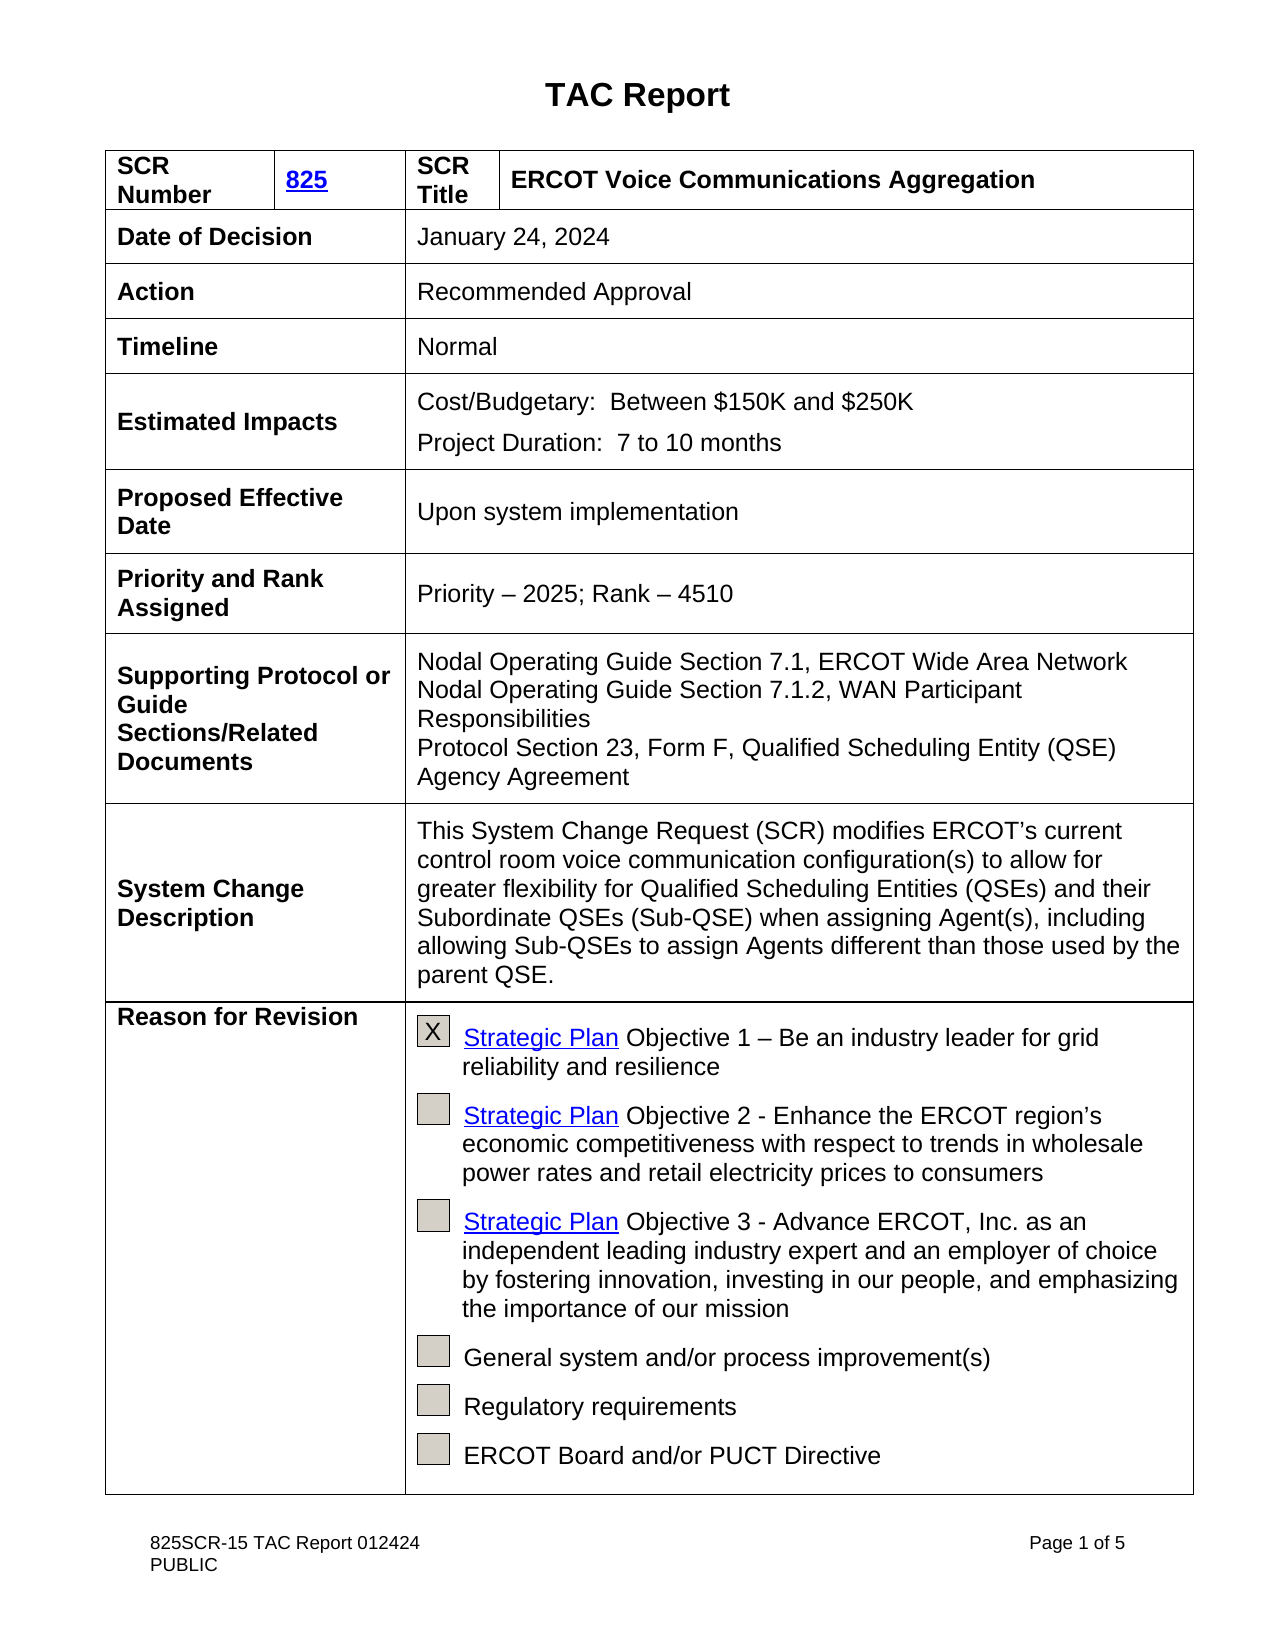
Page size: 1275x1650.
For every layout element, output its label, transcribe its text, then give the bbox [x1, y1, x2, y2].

table_header SCR Number [106, 151, 274, 208]
table_cell Proposed Effective Date [106, 470, 405, 552]
table_cell Supporting Protocol or Guide Sections/Related Documents [106, 634, 405, 803]
table_cell Recommended Approval [406, 264, 1193, 318]
table_cell Priority and Rank Assigned [106, 554, 405, 633]
table_header SCR Title [406, 151, 499, 208]
table_header ERCOT Voice Communications Aggregation [500, 151, 1193, 208]
table_cell Date of Decision [106, 210, 405, 263]
table_cell Reason for Revision [106, 1003, 405, 1494]
table_cell Upon system implementation [406, 470, 1193, 552]
table_cell Estimated Impacts [106, 374, 405, 469]
table_cell Timeline [106, 319, 405, 373]
table_header 825 [275, 151, 405, 208]
table_cell System Change Description [106, 804, 405, 1001]
table_cell Action [106, 264, 405, 318]
table_cell Priority – 2025; Rank – 4510 [406, 554, 1193, 633]
table_cell Cost/Budgetary: Between $150K and $250K Project Duration: 7 to 10 months [406, 374, 1193, 469]
table_cell January 24, 2024 [406, 210, 1193, 263]
table_cell Nodal Operating Guide Section 7.1, ERCOT Wide Area Network Nodal Operating Guide Section 7.1.2, WAN Participant Responsibilities Protocol Section 23, Form F, Qualified Scheduling Entity (QSE) Agency Agreement [406, 634, 1193, 803]
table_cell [406, 1003, 1193, 1494]
table_cell Normal [406, 319, 1193, 373]
table_cell This System Change Request (SCR) modifies ERCOT’s current control room voice communication configuration(s) to allow for greater flexibility for Qualified Scheduling Entities (QSEs) and their Subordinate QSEs (Sub-QSE) when assigning Agent(s), including allowing Sub-QSEs to assign Agents different than those used by the parent QSE. [406, 804, 1193, 1001]
